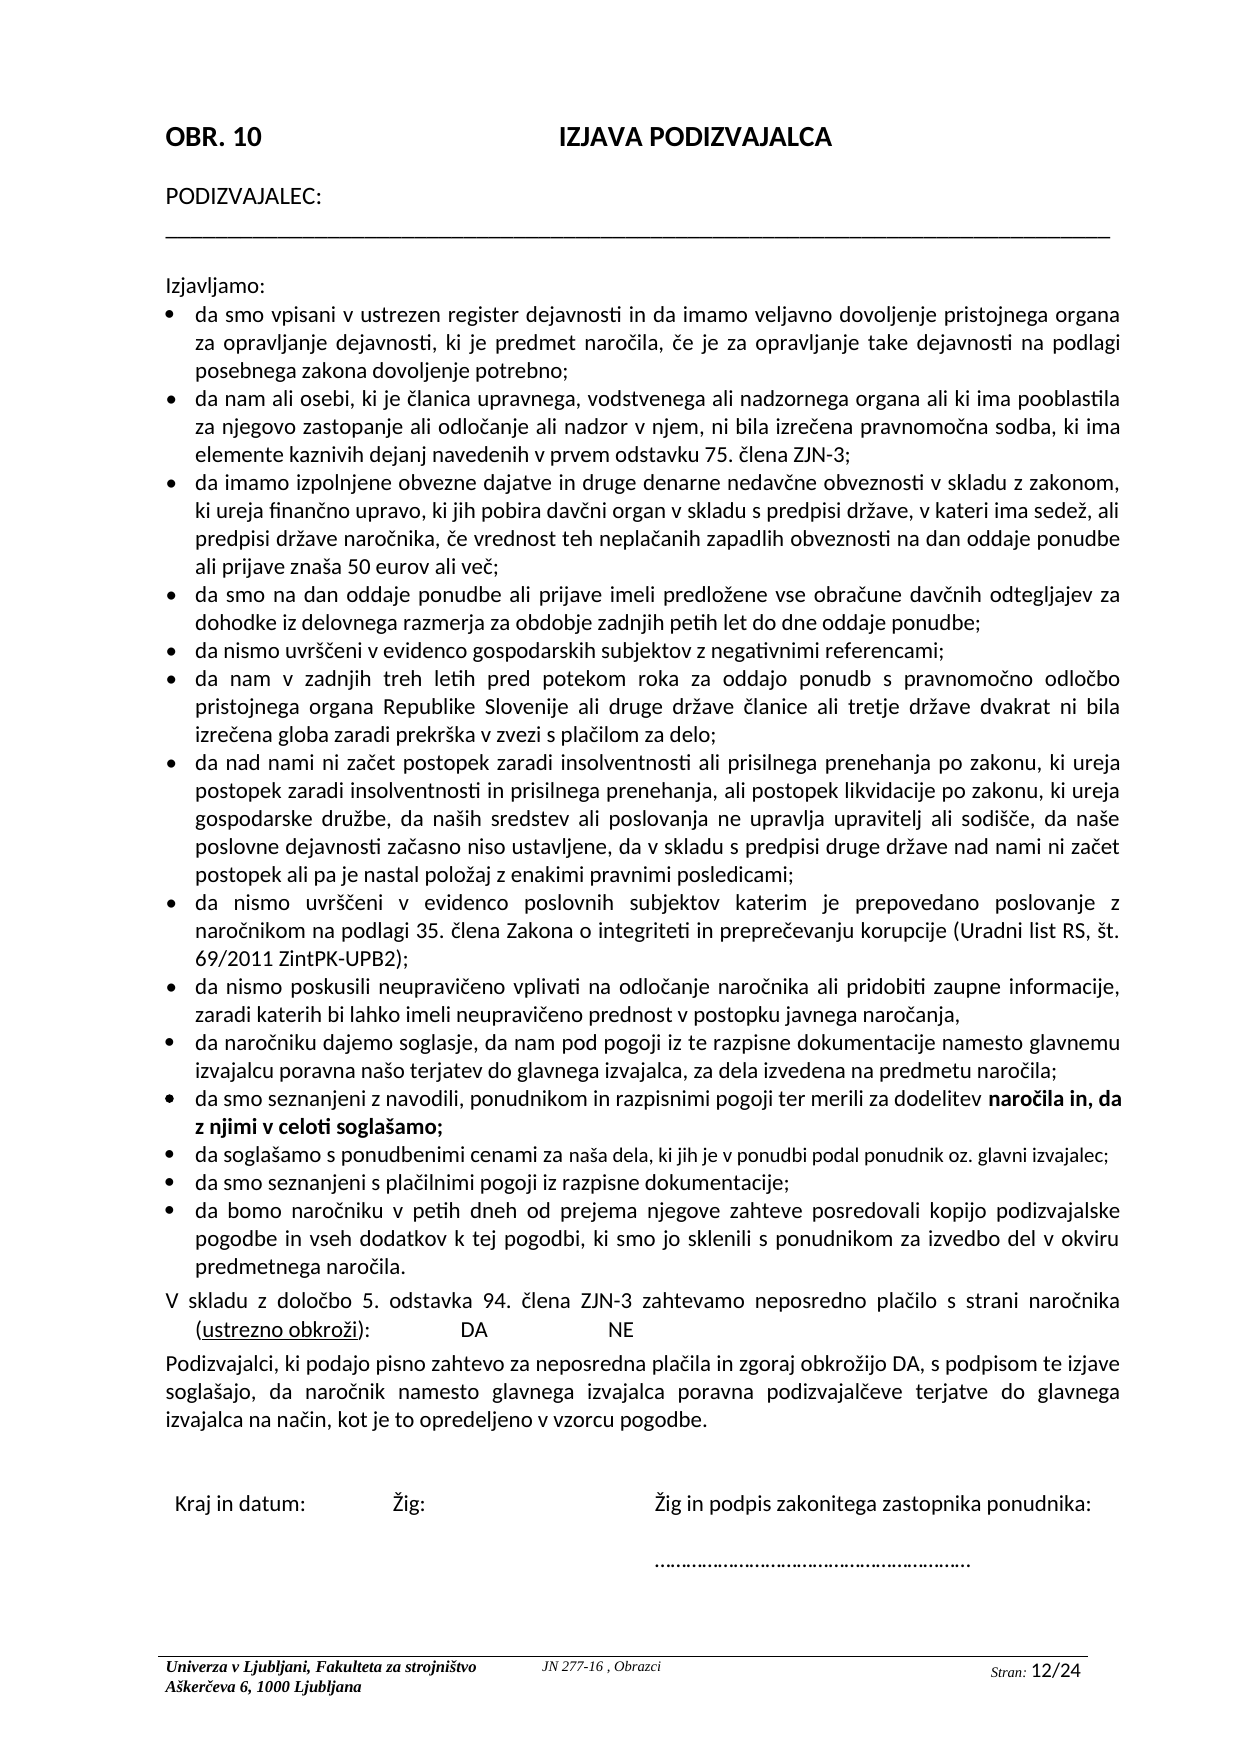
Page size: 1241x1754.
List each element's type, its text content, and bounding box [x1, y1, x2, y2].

list da naročniku dajemo soglasje, da nam pod pogoji iz te razpisne dokumentacije namesto glavnemu izvajalcu poravna našo terjatev do glavnega izvajalca, za dela izvedena na predmetu naročila; [165, 1028, 1122, 1084]
table_header Žig in podpis zakonitega zastopnika ponudnika: …………………………………………………… [643, 1489, 1124, 1573]
text • da nam ali osebi, ki je članica upravnega, vodstvenega ali nadzornega organa ali ki ima pooblastila za njegovo zastopanje ali odločanje ali nadzor v njem, ni bila izrečena pravnomočna sodba, ki ima elemente kaznivih dejanj navedenih v prvem odstavku 75. člena ZJN-3; [165, 384, 1122, 468]
text ____________________________________________________________________________ [165, 211, 1122, 241]
text Podizvajalci, ki podajo pisno zahtevo za neposredna plačila in zgoraj obkrožijo DA, s podpisom te izjave soglašajo, da naročnik namesto glavnega izvajalca poravna podizvajalčeve terjatve do glavnega izvajalca na način, kot je to opredeljeno v vzorcu pogodbe. [165, 1349, 1122, 1433]
text • da smo na dan oddaje ponudbe ali prijave imeli predložene vse obračune davčnih odtegljajev za dohodke iz delovnega razmerja za obdobje zadnjih petih let do dne oddaje ponudbe; [165, 580, 1122, 636]
list da smo seznanjeni s plačilnimi pogoji iz razpisne dokumentacije; [165, 1168, 1122, 1196]
list da smo seznanjeni z navodili, ponudnikom in razpisnimi pogoji ter merili za dodelitev naročila in, da z njimi v celoti soglašamo; [165, 1084, 1122, 1140]
text • da imamo izpolnjene obvezne dajatve in druge denarne nedavčne obveznosti v skladu z zakonom, ki ureja finančno upravo, ki jih pobira davčni organ v skladu s predpisi države, v kateri ima sedež, ali predpisi države naročnika, če vrednost teh neplačanih zapadlih obveznosti na dan oddaje ponudbe ali prijave znaša 50 eurov ali več; [165, 468, 1122, 580]
text • da nad nami ni začet postopek zaradi insolventnosti ali prisilnega prenehanja po zakonu, ki ureja postopek zaradi insolventnosti in prisilnega prenehanja, ali postopek likvidacije po zakonu, ki ureja gospodarske družbe, da naših sredstev ali poslovanja ne upravlja upravitelj ali sodišče, da naše poslovne dejavnosti začasno niso ustavljene, da v skladu s predpisi druge države nad nami ni začet postopek ali pa je nastal položaj z enakimi pravnimi posledicami; [165, 748, 1122, 888]
text oBR. 10 IZJAVA PODIZVAJALCA [165, 118, 1122, 154]
list da soglašamo s ponudbenimi cenami za naša dela, ki jih je v ponudbi podal ponudnik oz. glavni izvajalec; [165, 1140, 1122, 1168]
table_header Žig: [381, 1489, 643, 1573]
text Izjavljamo: [165, 272, 1122, 300]
text V skladu z določbo 5. odstavka 94. člena ZJN-3 zahtevamo neposredno plačilo s strani naročnika (ustrezno obkroži): DA NE [165, 1287, 1122, 1343]
text • da nismo poskusili neupravičeno vplivati na odločanje naročnika ali pridobiti zaupne informacije, zaradi katerih bi lahko imeli neupravičeno prednost v postopku javnega naročanja, [165, 972, 1122, 1028]
text • da nam v zadnjih treh letih pred potekom roka za oddajo ponudb s pravnomočno odločbo pristojnega organa Republike Slovenije ali druge države članice ali tretje države dvakrat ni bila izrečena globa zaradi prekrška v zvezi s plačilom za delo; [165, 664, 1122, 748]
list da bomo naročniku v petih dneh od prejema njegove zahteve posredovali kopijo podizvajalske pogodbe in vseh dodatkov k tej pogodbi, ki smo jo sklenili s ponudnikom za izvedbo del v okviru predmetnega naročila. [165, 1196, 1122, 1280]
text • da nismo uvrščeni v evidenco poslovnih subjektov katerim je prepovedano poslovanje z naročnikom na podlagi 35. člena Zakona o integriteti in preprečevanju korupcije (Uradni list RS, št. 69/2011 ZintPK-UPB2); [165, 888, 1122, 972]
text PODIZVAJALEC: [165, 180, 1122, 211]
table_header Kraj in datum: [164, 1489, 381, 1573]
text • da nismo uvrščeni v evidenco gospodarskih subjektov z negativnimi referencami; [165, 636, 1122, 664]
list da smo vpisani v ustrezen register dejavnosti in da imamo veljavno dovoljenje pristojnega organa za opravljanje dejavnosti, ki je predmet naročila, če je za opravljanje take dejavnosti na podlagi posebnega zakona dovoljenje potrebno; [165, 300, 1122, 384]
